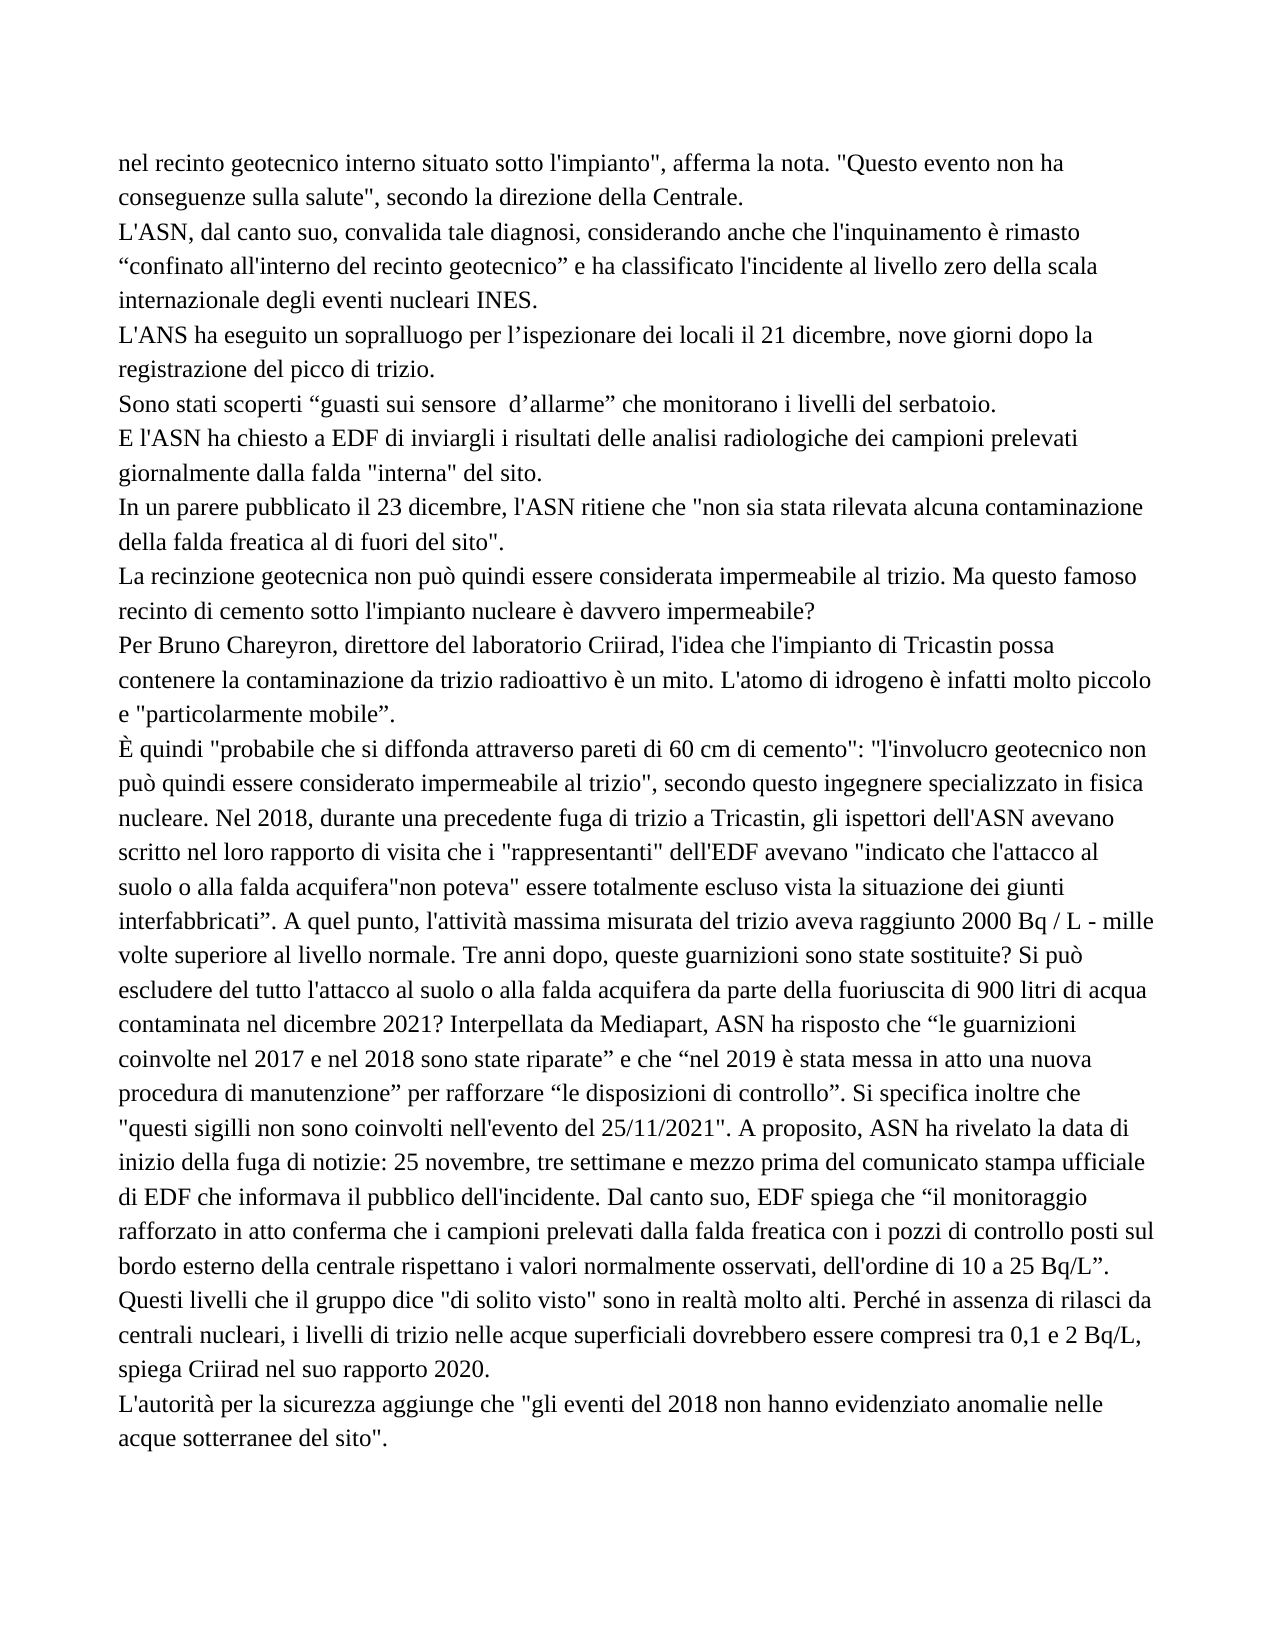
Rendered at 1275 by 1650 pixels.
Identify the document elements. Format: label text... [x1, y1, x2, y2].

text L'autorità per la sicurezza aggiunge che "gli eventi del 2018 non hanno evidenziato anomalie nelle acque sotterranee del sito". [118, 1389, 1157, 1452]
text Per Bruno Chareyron, direttore del laboratorio Criirad, l'idea che l'impianto di Tricastin possa contenere la contaminazione da trizio radioattivo è un mito. L'atomo di idrogeno è infatti molto piccolo e "particolarmente mobile”. [118, 630, 1157, 728]
text L'ASN, dal canto suo, convalida tale diagnosi, considerando anche che l'inquinamento è rimasto “confinato all'interno del recinto geotecnico” e ha classificato l'incidente al livello zero della scala internazionale degli eventi nucleari INES. [118, 217, 1157, 314]
text In un parere pubblicato il 23 dicembre, l'ASN ritiene che "non sia stata rilevata alcuna contaminazione della falda freatica al di fuori del sito". [118, 492, 1157, 556]
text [118, 148, 1157, 211]
text L'ANS ha eseguito un sopralluogo per l’ispezionare dei locali il 21 dicembre, nove giorni dopo la registrazione del picco di trizio. [118, 320, 1157, 383]
text Sono stati scoperti “guasti sui sensore d’allarme” che monitorano i livelli del serbatoio. [118, 389, 1157, 418]
text E l'ASN ha chiesto a EDF di inviargli i risultati delle analisi radiologiche dei campioni prelevati giornalmente dalla falda "interna" del sito. [118, 423, 1157, 487]
text La recinzione geotecnica non può quindi essere considerata impermeabile al trizio. Ma questo famoso recinto di cemento sotto l'impianto nucleare è davvero impermeabile? [118, 561, 1157, 624]
text È quindi "probabile che si diffonda attraverso pareti di 60 cm di cemento": "l'involucro geotecnico non può quindi essere considerato impermeabile al trizio", secondo questo ingegnere specializzato in fisica nucleare. Nel 2018, durante una precedente fuga di trizio a Tricastin, gli ispettori dell'ASN avevano scritto nel loro rapporto di visita che i "rappresentanti" dell'EDF avevano "indicato che l'attacco al suolo o alla falda acquifera"non poteva" essere totalmente escluso vista la situazione dei giunti interfabbricati”. A quel punto, l'attività massima misurata del trizio aveva raggiunto 2000 Bq / L - mille volte superiore al livello normale. Tre anni dopo, queste guarnizioni sono state sostituite? Si può escludere del tutto l'attacco al suolo o alla falda acquifera da parte della fuoriuscita di 900 litri di acqua contaminata nel dicembre 2021? Interpellata da Mediapart, ASN ha risposto che “le guarnizioni coinvolte nel 2017 e nel 2018 sono state riparate” e che “nel 2019 è stata messa in atto una nuova procedura di manutenzione” per rafforzare “le disposizioni di controllo”. Si specifica inoltre che "questi sigilli non sono coinvolti nell'evento del 25/11/2021". A proposito, ASN ha rivelato la data di inizio della fuga di notizie: 25 novembre, tre settimane e mezzo prima del comunicato stampa ufficiale di EDF che informava il pubblico dell'incidente. Dal canto suo, EDF spiega che “il monitoraggio rafforzato in atto conferma che i campioni prelevati dalla falda freatica con i pozzi di controllo posti sul bordo esterno della centrale rispettano i valori normalmente osservati, dell'ordine di 10 a 25 Bq/L”. Questi livelli che il gruppo dice "di solito visto" sono in realtà molto alti. Perché in assenza di rilasci da centrali nucleari, i livelli di trizio nelle acque superficiali dovrebbero essere compresi tra 0,1 e 2 Bq/L, spiega Criirad nel suo rapporto 2020. [118, 734, 1157, 1383]
